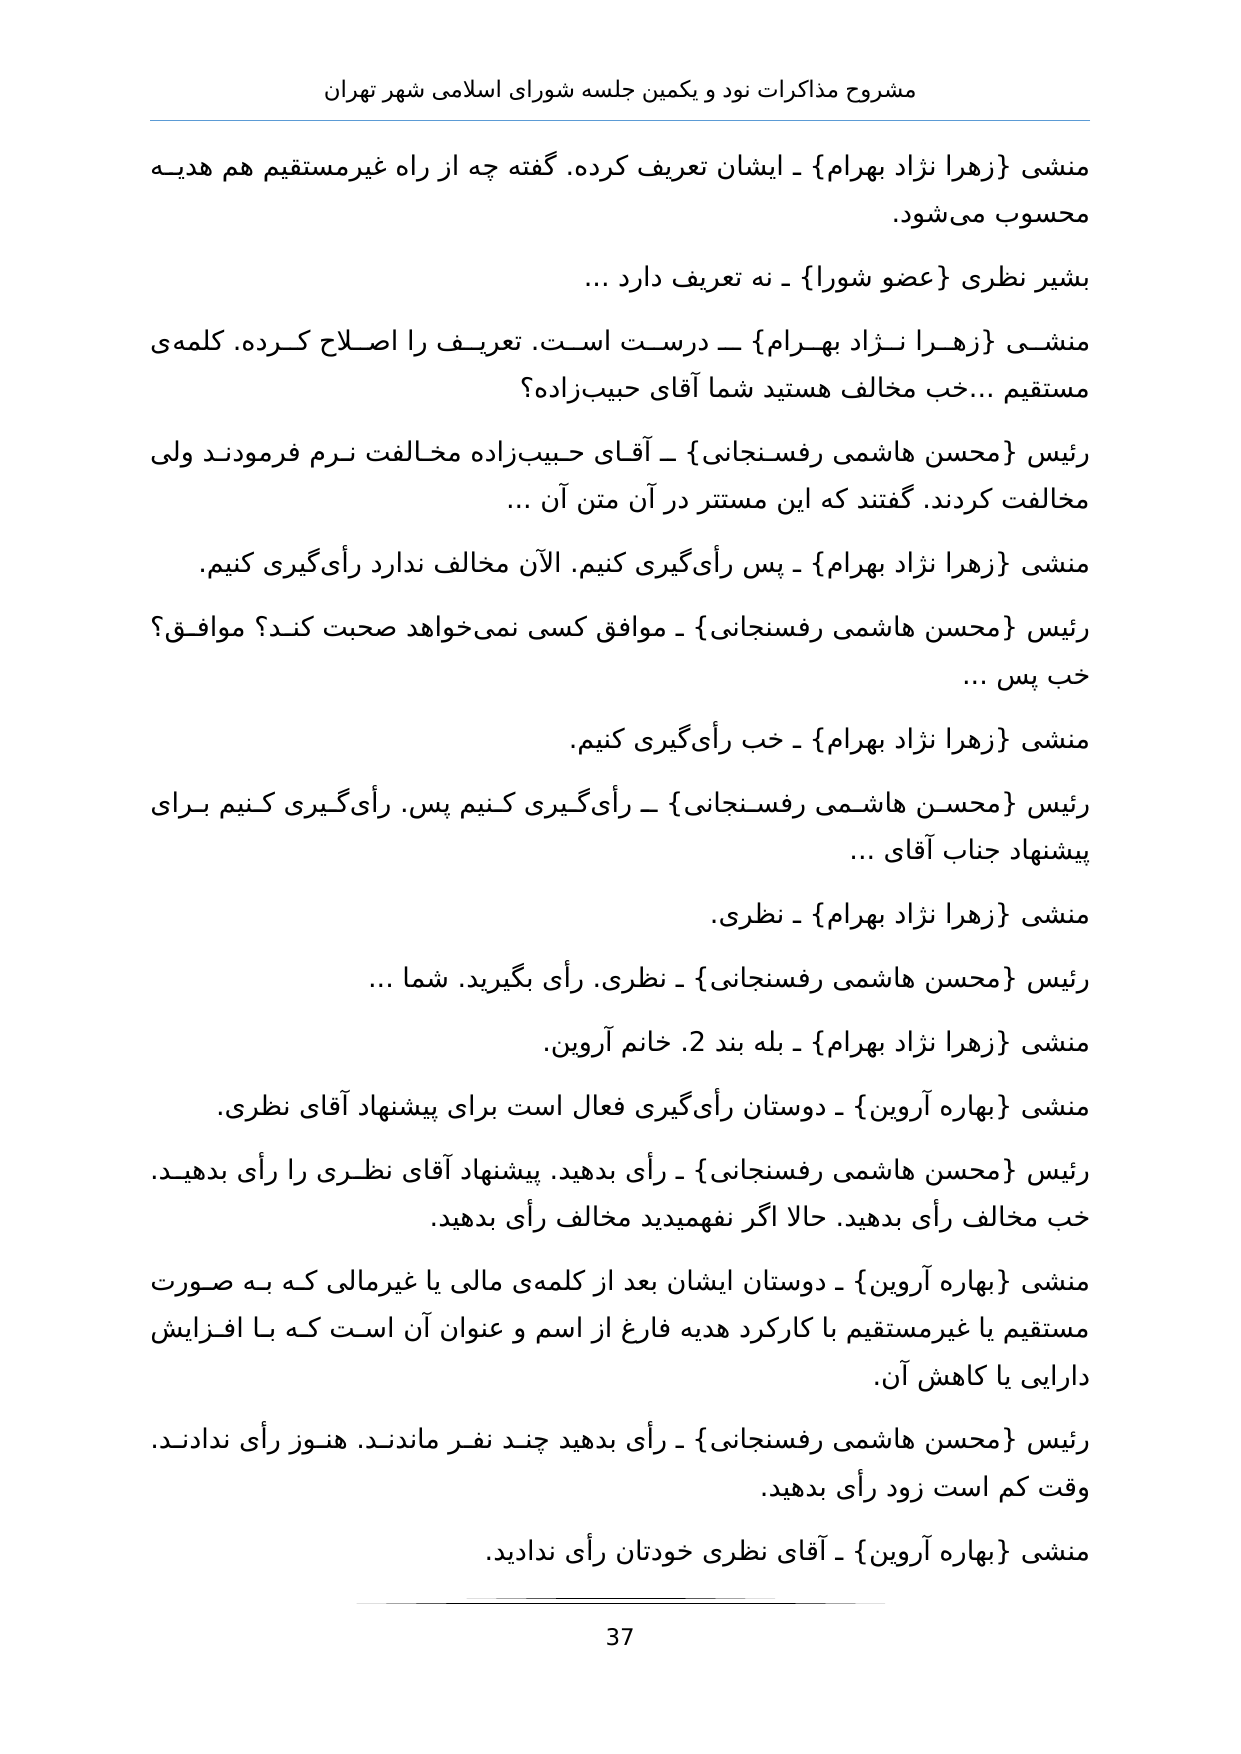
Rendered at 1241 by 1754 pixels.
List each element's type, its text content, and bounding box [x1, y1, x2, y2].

text بشیر نظری {عضو شورا} ـ نه تعریف دارد ... [150, 261, 1090, 293]
text منشی {زهرا نژاد بهرام} ـ پس رأی‌گیری کنیم. الآن مخالف ندارد رأی‌گیری کنیم. [150, 548, 1090, 579]
text منشی {زهرا نژاد بهرام} ـ بله بند 2. خانم آروین. [150, 1026, 1090, 1058]
text رئیس {محسن هاشمی رفسنجانی} ـ رأی بدهید چند نفر ماندند. هنوز رأی ندادند. وقت کم است زود رأی بدهید. [150, 1424, 1090, 1503]
text منشی {زهرا نژاد بهرام} ـ درست است. تعریف را اصلاح کرده. کلمه‌ی مستقیم ...خب مخالف هستید شما آقای حبیب‌زاده؟ [150, 325, 1090, 404]
text رئیس {محسن هاشمی رفسنجانی} ـ نظری. رأی بگیرید. شما ... [150, 962, 1090, 994]
text منشی {زهرا نژاد بهرام} ـ خب رأی‌گیری کنیم. [150, 723, 1090, 754]
text منشی {بهاره آروین} ـ دوستان ایشان بعد از کلمه‌ی مالی یا غیرمالی که به صورت مستقیم یا غیرمستقیم با کارکرد هدیه فارغ از اسم و عنوان آن است که با افزایش دارایی یا کاهش آن. [150, 1265, 1090, 1391]
text منشی {زهرا نژاد بهرام} ـ ایشان تعریف کرده. گفته چه از راه غیرمستقیم هم هدیه محسوب می‌شود. [150, 150, 1090, 229]
text رئیس {محسن هاشمی رفسنجانی} ـ رأی‌گیری کنیم پس. رأی‌گیری کنیم برای پیشنهاد جناب آقای ... [150, 787, 1090, 866]
text رئیس {محسن هاشمی رفسنجانی} ـ آقای حبیب‌زاده مخالفت نرم فرمودند ولی مخالفت کردند. گفتند که این مستتر در آن متن آن ... [150, 436, 1090, 515]
text رئیس {محسن هاشمی رفسنجانی} ـ رأی بدهید. پیشنهاد آقای نظری را رأی بدهید. خب مخالف رأی بدهید. حالا اگر نفهمیدید مخالف رأی بدهید. [150, 1154, 1090, 1233]
text منشی {بهاره آروین} ـ دوستان رأی‌گیری فعال است برای پیشنهاد آقای نظری. [150, 1090, 1090, 1122]
text منشی {بهاره آروین} ـ آقای نظری خودتان رأی ندادید. [150, 1535, 1090, 1567]
text رئیس {محسن هاشمی رفسنجانی} ـ موافق کسی نمی‌خواهد صحبت کند؟ موافق؟ خب پس ... [150, 612, 1090, 691]
text منشی {زهرا نژاد بهرام} ـ نظری. [150, 898, 1090, 930]
